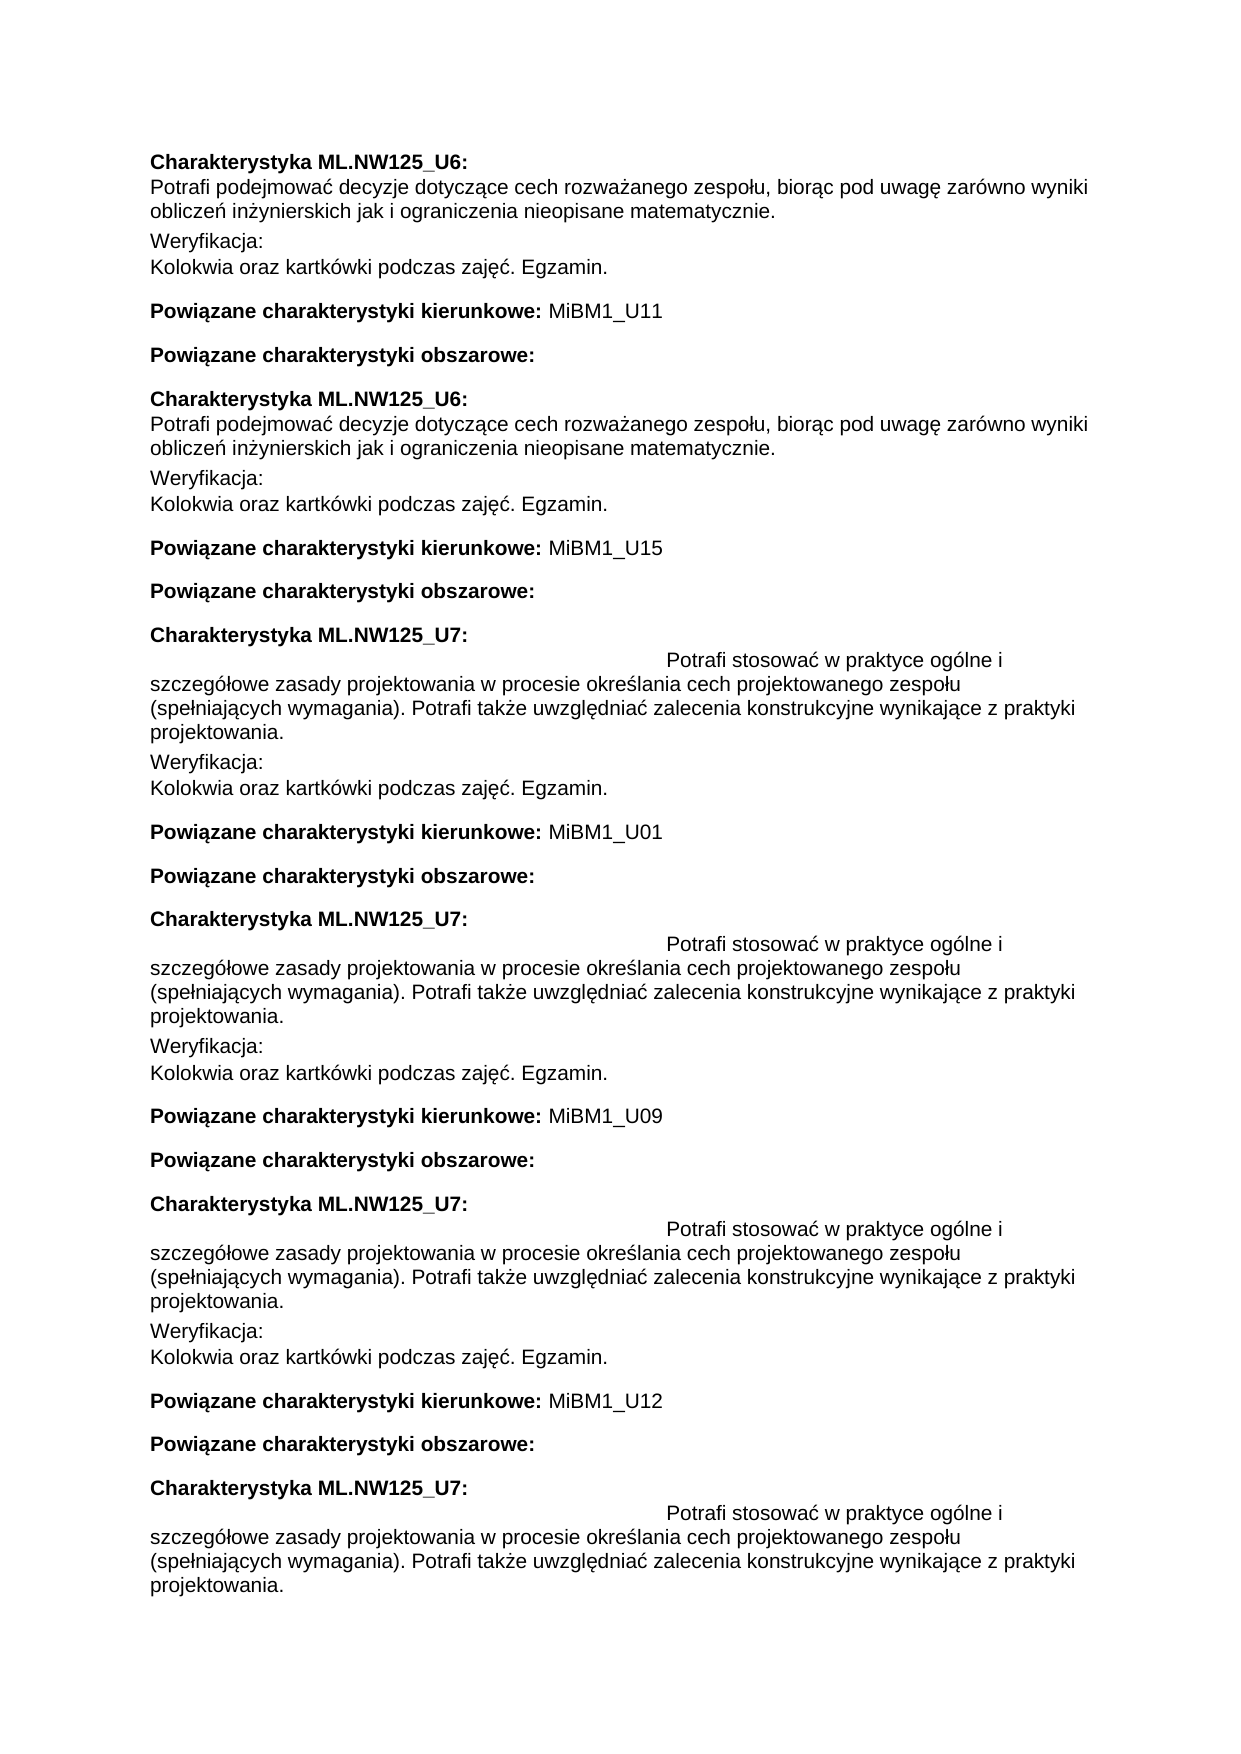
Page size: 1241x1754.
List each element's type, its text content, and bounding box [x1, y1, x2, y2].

text Powiązane charakterystyki obszarowe: [150, 1148, 1090, 1172]
text Weryfikacja: [150, 1034, 1090, 1058]
text Weryfikacja: [150, 466, 1090, 489]
text Charakterystyka ML.NW125_U7: [150, 623, 1090, 647]
text Charakterystyka ML.NW125_U7: [150, 1192, 1090, 1216]
text Powiązane charakterystyki kierunkowe: MiBM1_U15 [150, 535, 1090, 559]
text Powiązane charakterystyki obszarowe: [150, 1432, 1090, 1456]
text Powiązane charakterystyki obszarowe: [150, 579, 1090, 603]
text Potrafi stosować w praktyce ogólne i szczegółowe zasady projektowania w procesie określania cech projektowanego zespołu (spełniających wymagania). Potrafi także uwzględniać zalecenia konstrukcyjne wynikające z praktyki projektowania. [150, 1501, 1090, 1597]
text Weryfikacja: [150, 1319, 1090, 1343]
text Charakterystyka ML.NW125_U6: [150, 386, 1090, 410]
text Charakterystyka ML.NW125_U6: [150, 150, 1090, 174]
text Powiązane charakterystyki obszarowe: [150, 343, 1090, 367]
text Weryfikacja: [150, 750, 1090, 774]
text Kolokwia oraz kartkówki podczas zajęć. Egzamin. [150, 776, 1090, 800]
text Powiązane charakterystyki kierunkowe: MiBM1_U09 [150, 1104, 1090, 1128]
text Potrafi stosować w praktyce ogólne i szczegółowe zasady projektowania w procesie określania cech projektowanego zespołu (spełniających wymagania). Potrafi także uwzględniać zalecenia konstrukcyjne wynikające z praktyki projektowania. [150, 648, 1090, 744]
text Charakterystyka ML.NW125_U7: [150, 907, 1090, 931]
text Kolokwia oraz kartkówki podczas zajęć. Egzamin. [150, 1345, 1090, 1369]
text Kolokwia oraz kartkówki podczas zajęć. Egzamin. [150, 255, 1090, 279]
text Charakterystyka ML.NW125_U7: [150, 1476, 1090, 1500]
text Kolokwia oraz kartkówki podczas zajęć. Egzamin. [150, 1060, 1090, 1084]
text Powiązane charakterystyki kierunkowe: MiBM1_U11 [150, 299, 1090, 323]
text Weryfikacja: [150, 229, 1090, 253]
text Powiązane charakterystyki kierunkowe: MiBM1_U12 [150, 1388, 1090, 1412]
text Powiązane charakterystyki obszarowe: [150, 863, 1090, 887]
text Potrafi stosować w praktyce ogólne i szczegółowe zasady projektowania w procesie określania cech projektowanego zespołu (spełniających wymagania). Potrafi także uwzględniać zalecenia konstrukcyjne wynikające z praktyki projektowania. [150, 1217, 1090, 1312]
text Powiązane charakterystyki kierunkowe: MiBM1_U01 [150, 820, 1090, 844]
text Kolokwia oraz kartkówki podczas zajęć. Egzamin. [150, 492, 1090, 516]
text Potrafi stosować w praktyce ogólne i szczegółowe zasady projektowania w procesie określania cech projektowanego zespołu (spełniających wymagania). Potrafi także uwzględniać zalecenia konstrukcyjne wynikające z praktyki projektowania. [150, 932, 1090, 1028]
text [150, 175, 1090, 223]
